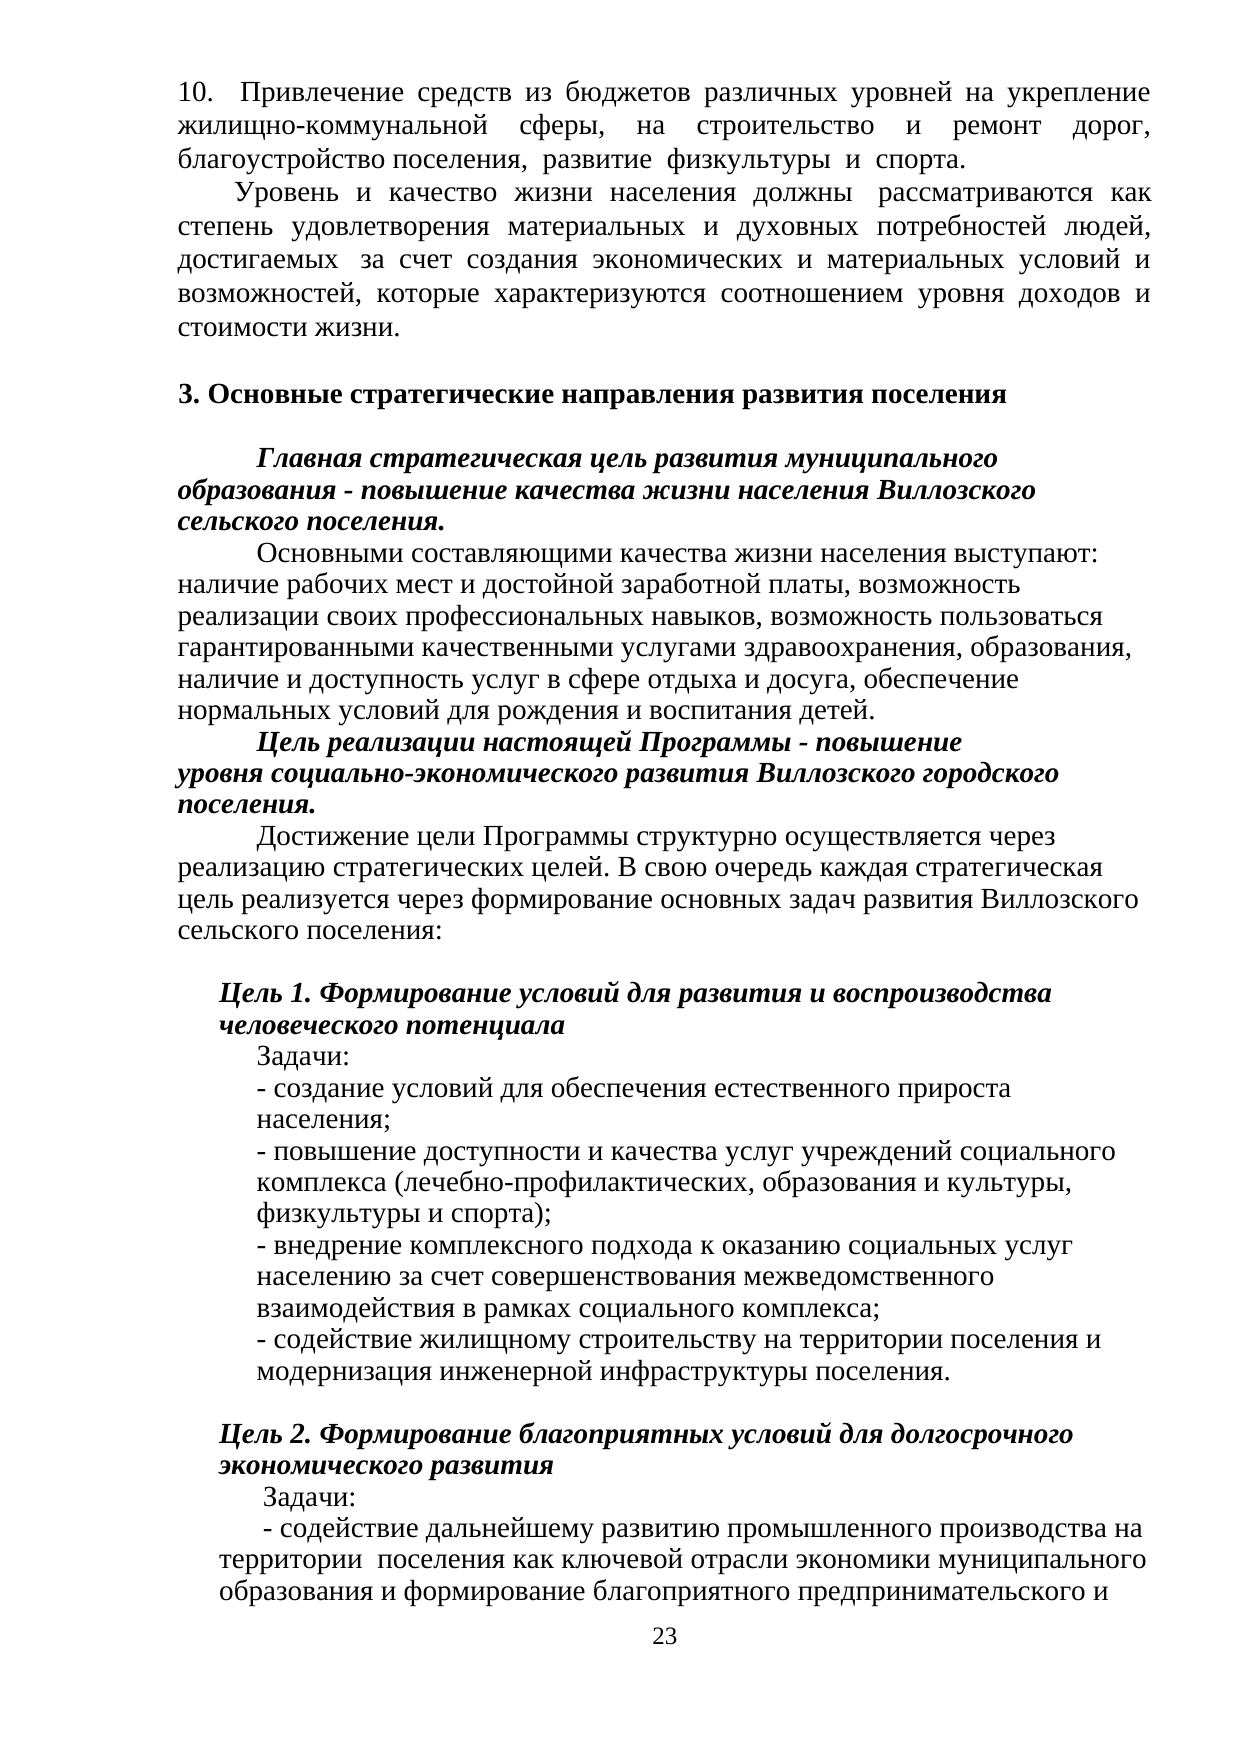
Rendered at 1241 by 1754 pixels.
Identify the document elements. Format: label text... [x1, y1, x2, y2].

text Основными составляющими качества жизни населения выступают: наличие рабочих мест и достойной заработной платы, возможность реализации своих профессиональных навыков, возможность пользоваться гарантированными качественными услугами здравоохранения, образования, наличие и доступность услуг в сфере отдыха и досуга, обеспечение нормальных условий для рождения и воспитания детей. [177, 537, 1152, 726]
text 10. Привлечение средств из бюджетов различных уровней на укрепление жилищно-коммунальной сферы, на строительство и ремонт дорог, благоустройство поселения, развитие физкультуры и спорта. [177, 74, 1152, 174]
text Главная стратегическая цель развития муниципального образования - повышение качества жизни населения Виллозского сельского поселения. [177, 443, 1152, 537]
text Уровень и качество жизни населения должны рассматриваются как степень удовлетворения материальных и духовных потребностей людей, достигаемых за счет создания экономических и материальных условий и возможностей, которые характеризуются соотношением уровня доходов и стоимости жизни. [177, 174, 1152, 342]
text - внедрение комплексного подхода к оказанию социальных услуг населению за счет совершенствования межведомственного взаимодействия в рамках социального комплекса; [256, 1229, 1152, 1324]
text - содействие жилищному строительству на территории поселения и модернизация инженерной инфраструктуры поселения. [256, 1324, 1152, 1387]
text Цель 1. Формирование условий для развития и воспроизводства человеческого потенциала [219, 978, 1152, 1041]
text Достижение цели Программы структурно осуществляется через реализацию стратегических целей. В свою очередь каждая стратегическая цель реализуется через формирование основных задач развития Виллозского сельского поселения: [177, 820, 1152, 946]
text - создание условий для обеспечения естественного прироста населения; [256, 1072, 1152, 1135]
text Цель реализации настоящей Программы - повышение уровня социально-экономического развития Виллозского городского поселения. [177, 726, 1152, 820]
text - повышение доступности и качества услуг учреждений социального комплекса (лечебно-профилактических, образования и культуры, физкультуры и спорта); [256, 1135, 1152, 1229]
text Цель 2. Формирование благоприятных условий для долгосрочного экономического развития [219, 1418, 1152, 1481]
text 3. Основные стратегические направления развития поселения [178, 376, 1152, 409]
text Задачи: [256, 1041, 1152, 1072]
text Задачи: [219, 1481, 1152, 1512]
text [219, 1512, 1152, 1607]
